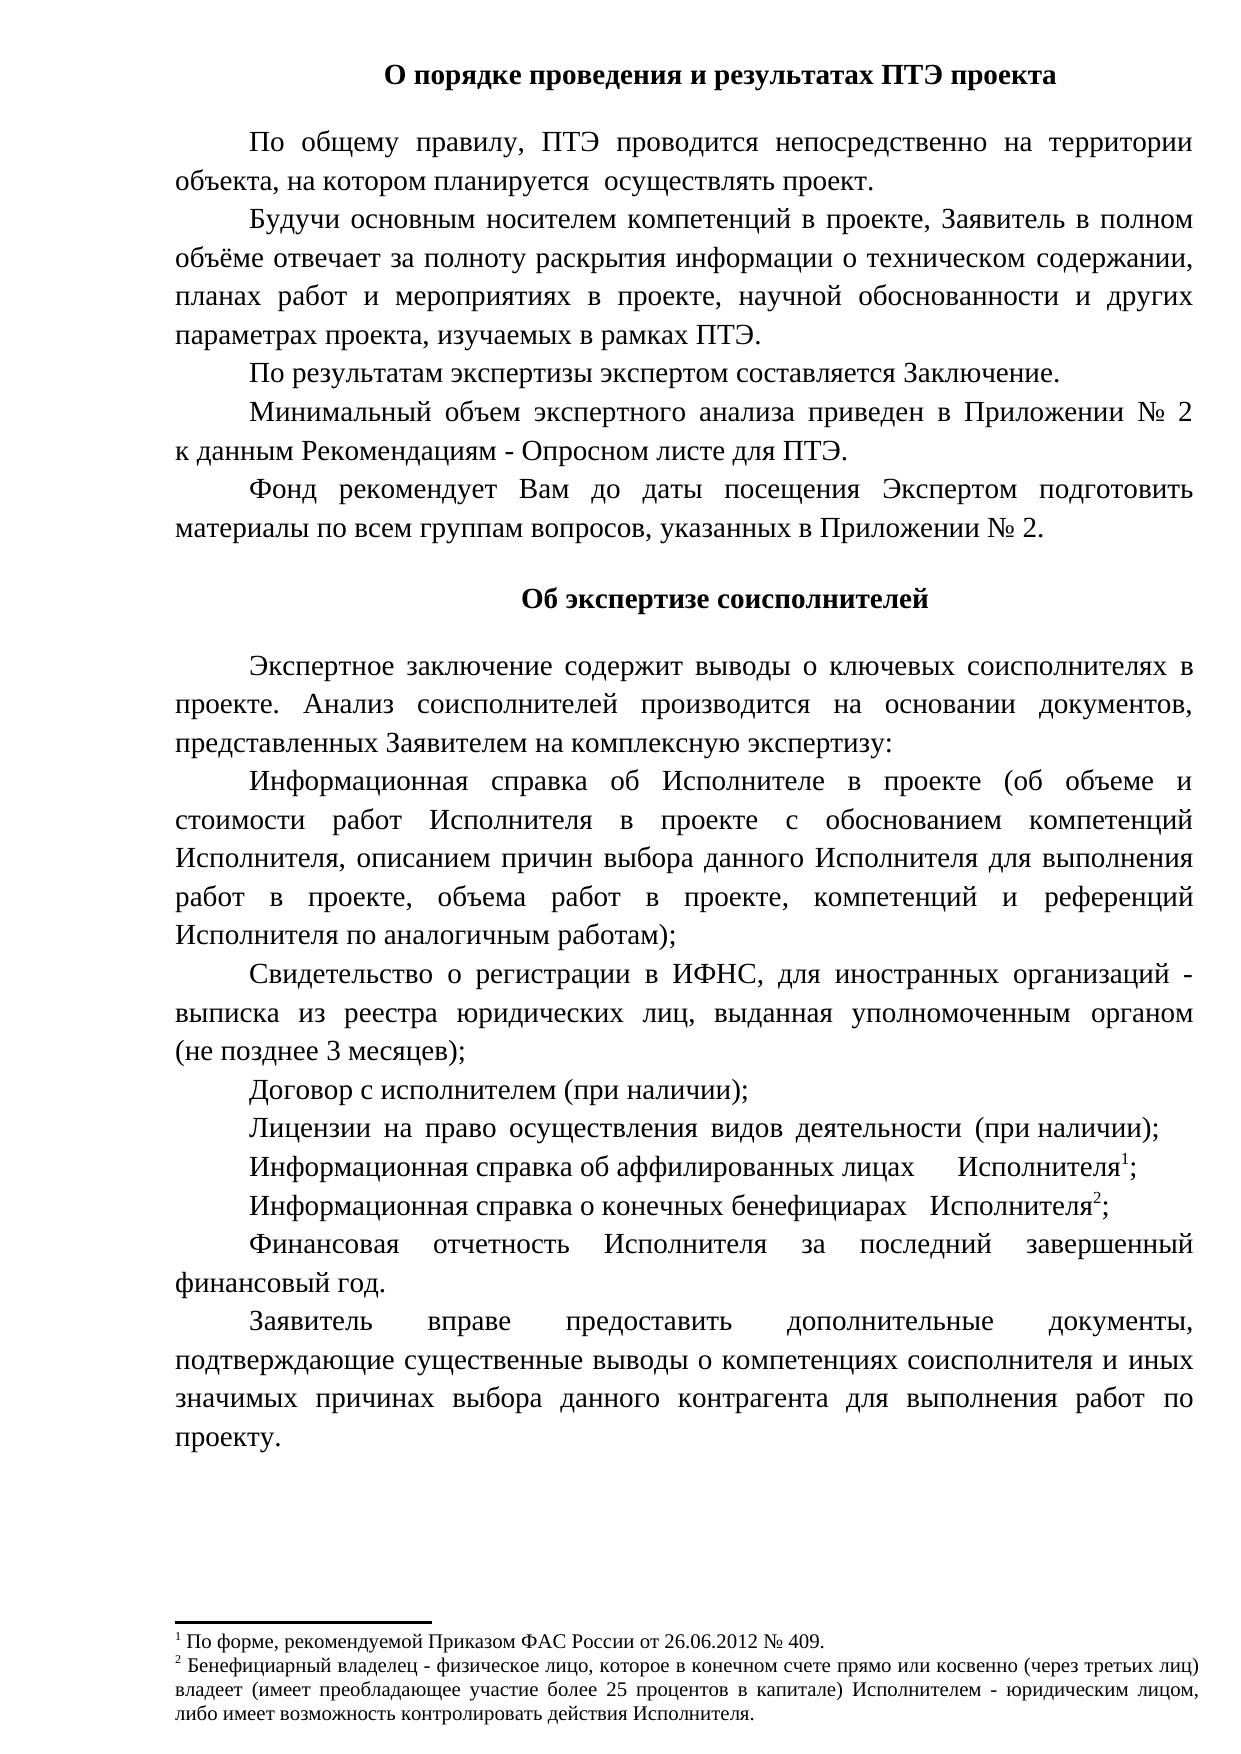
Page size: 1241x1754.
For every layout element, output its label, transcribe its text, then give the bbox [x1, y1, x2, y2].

list Договор с исполнителем (при наличии); [175, 1072, 1201, 1105]
list Финансовая отчетность Исполнителя за последний завершенный финансовый год. [175, 1226, 1193, 1298]
text Минимальный объем экспертного анализа приведен в Приложении № 2 к данным Рекомендациям - Опросном листе для ПТЭ. [175, 394, 1193, 466]
subtitle О порядке проведения и результатах ПТЭ проекта [175, 57, 1193, 91]
text По результатам экспертизы экспертом составляется Заключение. [175, 356, 1201, 389]
list Лицензии на право осуществления видов деятельности (при наличии); [175, 1110, 1193, 1144]
list Информационная справка об Исполнителе в проекте (об объеме и стоимости работ Исполнителя в проекте с обоснованием компетенций Исполнителя, описанием причин выбора данного Исполнителя для выполнения работ в проекте, объема работ в проекте, компетенций и референций Исполнителя по аналогичным работам); [175, 763, 1193, 951]
list Свидетельство о регистрации в ИФНС, для иностранных организаций - выписка из реестра юридических лиц, выданная уполномоченным органом (не позднее 3 месяцев); [175, 956, 1193, 1067]
text Экспертное заключение содержит выводы о ключевых соисполнителях в проекте. Анализ соисполнителей производится на основании документов, представленных Заявителем на комплексную экспертизу: [175, 648, 1193, 758]
text Фонд рекомендует Вам до даты посещения Экспертом подготовить материалы по всем группам вопросов, указанных в Приложении № 2. [175, 471, 1193, 543]
list Информационная справка о конечных бенефициарах Исполнителя; [175, 1188, 1193, 1221]
text Заявитель вправе предоставить дополнительные документы, подтверждающие существенные выводы о компетенциях соисполнителя и иных значимых причинах выбора данного контрагента для выполнения работ по проекту. [175, 1303, 1193, 1452]
text Будучи основным носителем компетенций в проекте, Заявитель в полном объёме отвечает за полноту раскрытия информации о техническом содержании, планах работ и мероприятиях в проекте, научной обоснованности и других параметрах проекта, изучаемых в рамках ПТЭ. [175, 201, 1193, 351]
text По общему правилу, ПТЭ проводится непосредственно на территории объекта, на котором планируется осуществлять проект. [175, 124, 1193, 196]
list Информационная справка об аффилированных лицах Исполнителя; [175, 1149, 1193, 1183]
subtitle Об экспертизе соисполнителей [175, 582, 1201, 615]
